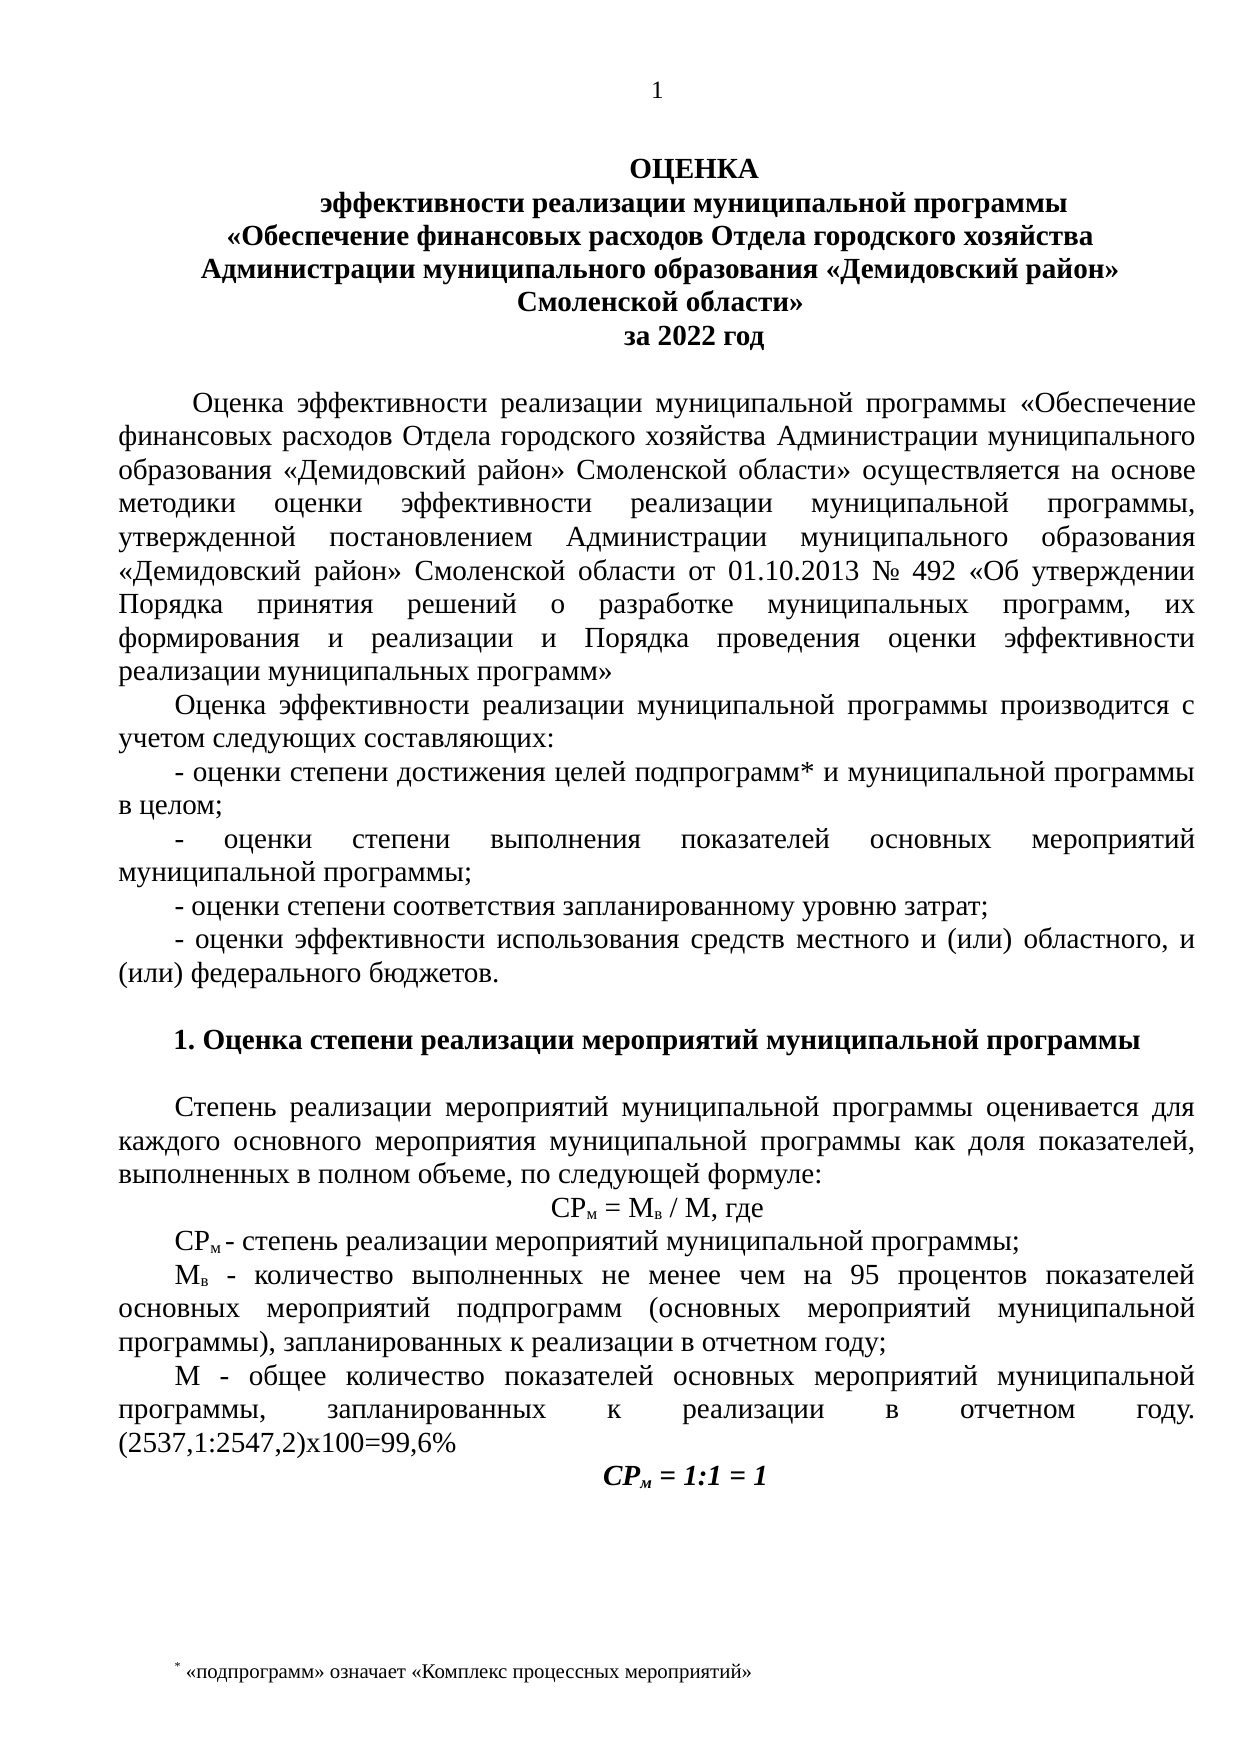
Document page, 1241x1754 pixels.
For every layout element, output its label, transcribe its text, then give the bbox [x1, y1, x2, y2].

text СРм = Мв / М, где [118, 1190, 1196, 1223]
text М - общее количество показателей основных мероприятий муниципальной программы, запланированных к реализации в отчетном году.(2537,1:2547,2)х100=99,6% [118, 1358, 1196, 1458]
text - оценки степени соответствия запланированному уровню затрат; [118, 888, 1196, 922]
text Оценка эффективности реализации муниципальной программы «Обеспечение финансовых расходов Отдела городского хозяйства Администрации муниципального образования «Демидовский район» Смоленской области» осуществляется на основе методики оценки эффективности реализации муниципальной программы, утвержденной постановлением Администрации муниципального образования «Демидовский район» Смоленской области от 01.10.2013 № 492 «Об утверждении Порядка принятия решений о разработке муниципальных программ, их формирования и реализации и Порядка проведения оценки эффективности реализации муниципальных программ» [118, 385, 1196, 687]
text СРм = 1:1 = 1 [118, 1458, 1196, 1492]
text эффективности реализации муниципальной программы [118, 185, 1196, 219]
text Мв - количество выполненных не менее чем на 95 процентов показателей основных мероприятий подпрограмм (основных мероприятий муниципальной программы), запланированных к реализации в отчетном году; [118, 1257, 1196, 1358]
text СРм - степень реализации мероприятий муниципальной программы; [118, 1223, 1196, 1257]
text - оценки степени достижения целей подпрограмм* и муниципальной программы в целом; [118, 754, 1196, 821]
text - оценки эффективности использования средств местного и (или) областного, и (или) федерального бюджетов. [118, 922, 1196, 989]
text за 2022 год [118, 318, 1196, 351]
text - оценки степени выполнения показателей основных мероприятий муниципальной программы; [118, 821, 1196, 888]
text «Обеспечение финансовых расходов Отдела городского хозяйства Администрации муниципального образования «Демидовский район» Смоленской области» [124, 219, 1196, 318]
text ОЦЕНКА [118, 152, 1196, 185]
text Оценка эффективности реализации муниципальной программы производится с учетом следующих составляющих: [118, 687, 1196, 754]
text 1. Оценка степени реализации мероприятий муниципальной программы [118, 1022, 1196, 1056]
text Степень реализации мероприятий муниципальной программы оценивается для каждого основного мероприятия муниципальной программы как доля показателей, выполненных в полном объеме, по следующей формуле: [118, 1089, 1196, 1190]
text * «подпрограмм» означает «Комплекс процессных мероприятий» [118, 1659, 1196, 1683]
